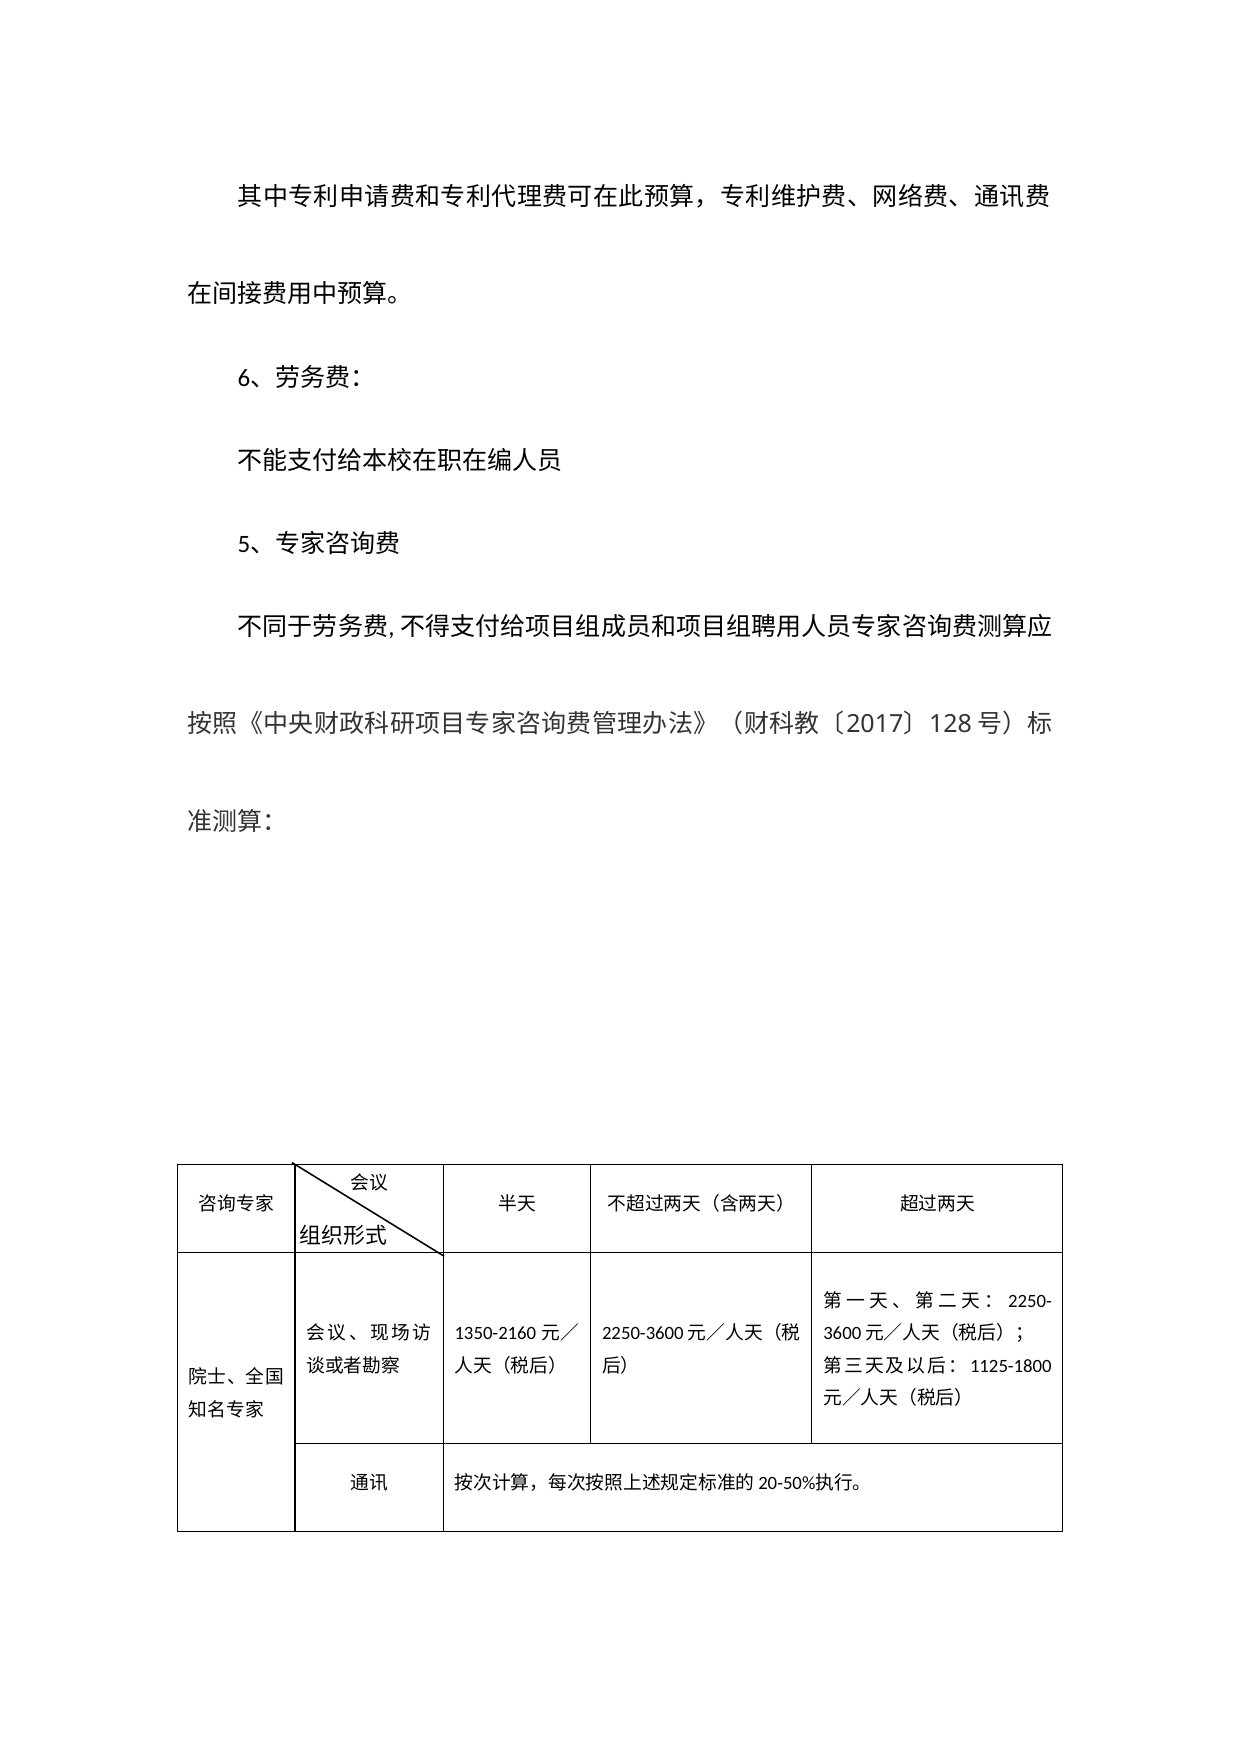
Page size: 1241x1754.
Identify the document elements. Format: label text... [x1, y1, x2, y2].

table_cell 2250-3600元／人天（税后） [591, 1253, 811, 1443]
table_cell 1350-2160元／人天（税后） [444, 1253, 590, 1443]
text 6、劳务费： [187, 343, 1053, 408]
text 5、专家咨询费 [187, 509, 1053, 574]
table_cell 院士、全国知名专家 [178, 1253, 294, 1531]
table_cell 会议、现场访谈或者勘察 [296, 1253, 443, 1443]
table_header 超过两天 [812, 1165, 1062, 1252]
table_header 不超过两天（含两天） [591, 1165, 811, 1252]
text 不同于劳务费, 不得支付给项目组成员和项目组聘用人员专家咨询费测算应按照《中央财政科研项目专家咨询费管理办法》（财科教〔2017〕128号）标准测算： [187, 592, 1053, 852]
table_cell 第一天、第二天：2250-3600元／人天（税后）； 第三天及以后：1125-1800元／人天（税后） [812, 1253, 1062, 1443]
table_header 会议 [296, 1167, 434, 1252]
table_header 会议 [300, 1165, 443, 1252]
table_cell 通讯 [296, 1444, 443, 1531]
table_header 咨询专家 [178, 1165, 294, 1252]
text 其中专利申请费和专利代理费可在此预算，专利维护费、网络费、通讯费在间接费用中预算。 [187, 162, 1053, 324]
table_header 半天 [444, 1165, 590, 1252]
table_cell 按次计算，每次按照上述规定标准的20-50%执行。 [444, 1444, 1062, 1531]
text 不能支付给本校在职在编人员 [187, 426, 1053, 491]
